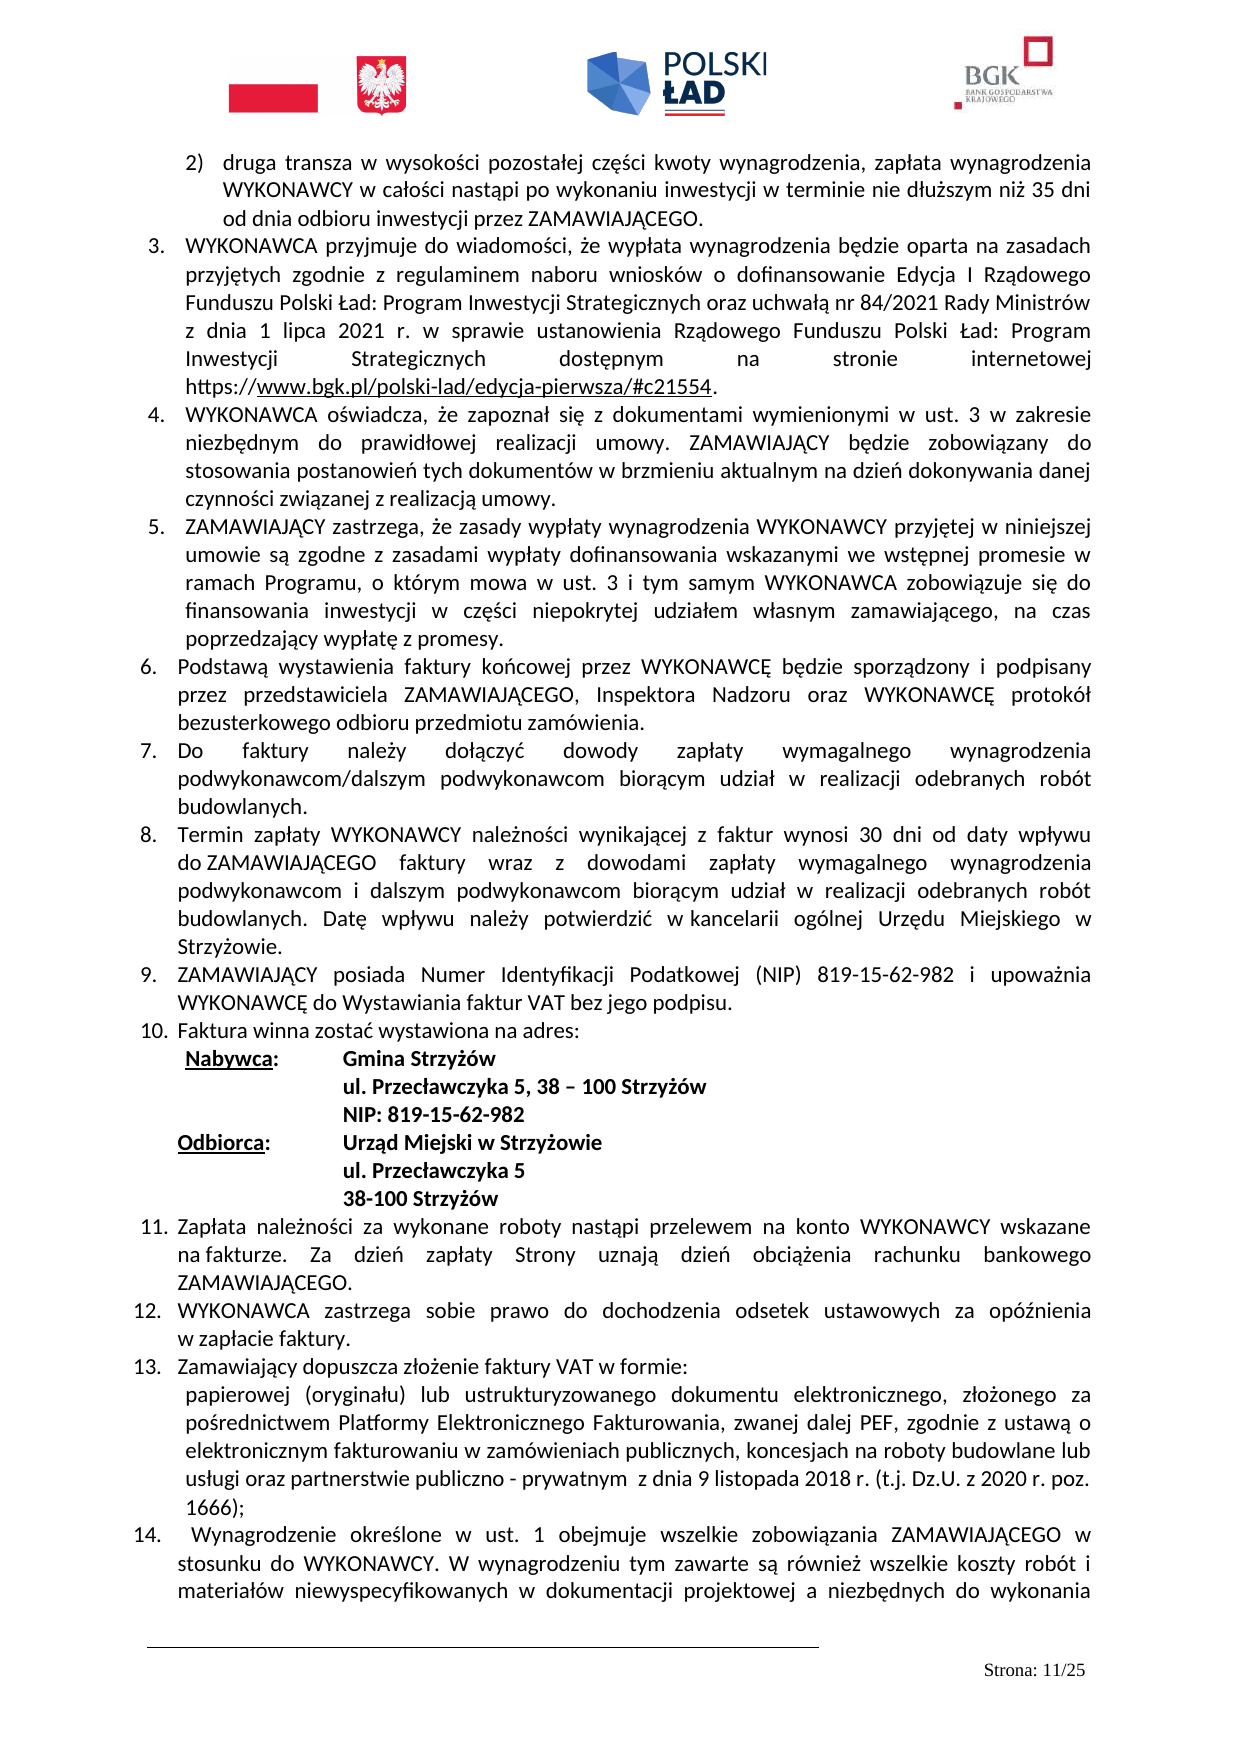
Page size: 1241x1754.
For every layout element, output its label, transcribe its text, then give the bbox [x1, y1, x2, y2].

text Nabywca: Gmina Strzyżów [185, 1044, 1093, 1072]
list WYKONAWCA przyjmuje do wiadomości, że wypłata wynagrodzenia będzie oparta na zasadach przyjętych zgodnie z regulaminem naboru wniosków o dofinansowanie Edycja I Rządowego Funduszu Polski Ład: Program Inwestycji Strategicznych oraz uchwałą nr 84/2021 Rady Ministrów z dnia 1 lipca 2021 r. w sprawie ustanowienia Rządowego Funduszu Polski Ład: Program Inwestycji Strategicznych dostępnym na stronie internetowej https://www.bgk.pl/polski-lad/edycja-pierwsza/#c21554. [148, 232, 1093, 400]
list Faktura winna zostać wystawiona na adres: [140, 1016, 1093, 1044]
list Zamawiający dopuszcza złożenie faktury VAT w formie: [133, 1352, 1093, 1381]
text papierowej (oryginału) lub ustrukturyzowanego dokumentu elektronicznego, złożonego za pośrednictwem Platformy Elektronicznego Fakturowania, zwanej dalej PEF, zgodnie z ustawą o elektronicznym fakturowaniu w zamówieniach publicznych, koncesjach na roboty budowlane lub usługi oraz partnerstwie publiczno - prywatnym z dnia 9 listopada 2018 r. (t.j. Dz.U. z 2020 r. poz. 1666); [185, 1381, 1093, 1521]
list Podstawą wystawienia faktury końcowej przez WYKONAWCĘ będzie sporządzony i podpisany przez przedstawiciela ZAMAWIAJĄCEGO, Inspektora Nadzoru oraz WYKONAWCĘ protokół bezusterkowego odbioru przedmiotu zamówienia. [140, 652, 1093, 736]
list druga transza w wysokości pozostałej części kwoty wynagrodzenia, zapłata wynagrodzenia WYKONAWCY w całości nastąpi po wykonaniu inwestycji w terminie nie dłuższym niż 35 dni od dnia odbioru inwestycji przez ZAMAWIAJĄCEGO. [185, 148, 1093, 232]
list WYKONAWCA zastrzega sobie prawo do dochodzenia odsetek ustawowych za opóźnienia w zapłacie faktury. [133, 1296, 1093, 1352]
text NIP: 819-15-62-982 [195, 1100, 1093, 1128]
picture [947, 29, 1059, 116]
picture [587, 52, 767, 116]
picture [228, 56, 407, 116]
list WYKONAWCA oświadcza, że zapoznał się z dokumentami wymienionymi w ust. 3 w zakresie niezbędnym do prawidłowej realizacji umowy. ZAMAWIAJĄCY będzie zobowiązany do stosowania postanowień tych dokumentów w brzmieniu aktualnym na dzień dokonywania danej czynności związanej z realizacją umowy. [148, 400, 1093, 512]
list Do faktury należy dołączyć dowody zapłaty wymagalnego wynagrodzenia podwykonawcom/dalszym podwykonawcom biorącym udział w realizacji odebranych robót budowlanych. [140, 736, 1093, 820]
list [133, 1521, 1093, 1605]
text 38-100 Strzyżów [195, 1184, 1093, 1212]
list Zapłata należności za wykonane roboty nastąpi przelewem na konto WYKONAWCY wskazane na fakturze. Za dzień zapłaty Strony uznają dzień obciążenia rachunku bankowego ZAMAWIAJĄCEGO. [140, 1212, 1093, 1296]
list ZAMAWIAJĄCY posiada Numer Identyfikacji Podatkowej (NIP) 819-15-62-982 i upoważnia WYKONAWCĘ do Wystawiania faktur VAT bez jego podpisu. [140, 960, 1093, 1016]
text ul. Przecławczyka 5, 38 – 100 Strzyżów [195, 1072, 1093, 1100]
list Termin zapłaty WYKONAWCY należności wynikającej z faktur wynosi 30 dni od daty wpływu do ZAMAWIAJĄCEGO faktury wraz z dowodami zapłaty wymagalnego wynagrodzenia podwykonawcom i dalszym podwykonawcom biorącym udział w realizacji odebranych robót budowlanych. Datę wpływu należy potwierdzić w kancelarii ogólnej Urzędu Miejskiego w Strzyżowie. [140, 820, 1093, 960]
text ul. Przecławczyka 5 [195, 1156, 1093, 1184]
list ZAMAWIAJĄCY zastrzega, że zasady wypłaty wynagrodzenia WYKONAWCY przyjętej w niniejszej umowie są zgodne z zasadami wypłaty dofinansowania wskazanymi we wstępnej promesie w ramach Programu, o którym mowa w ust. 3 i tym samym WYKONAWCA zobowiązuje się do finansowania inwestycji w części niepokrytej udziałem własnym zamawiającego, na czas poprzedzający wypłatę z promesy. [148, 512, 1093, 652]
text Odbiorca: Urząd Miejski w Strzyżowie [177, 1128, 1093, 1156]
